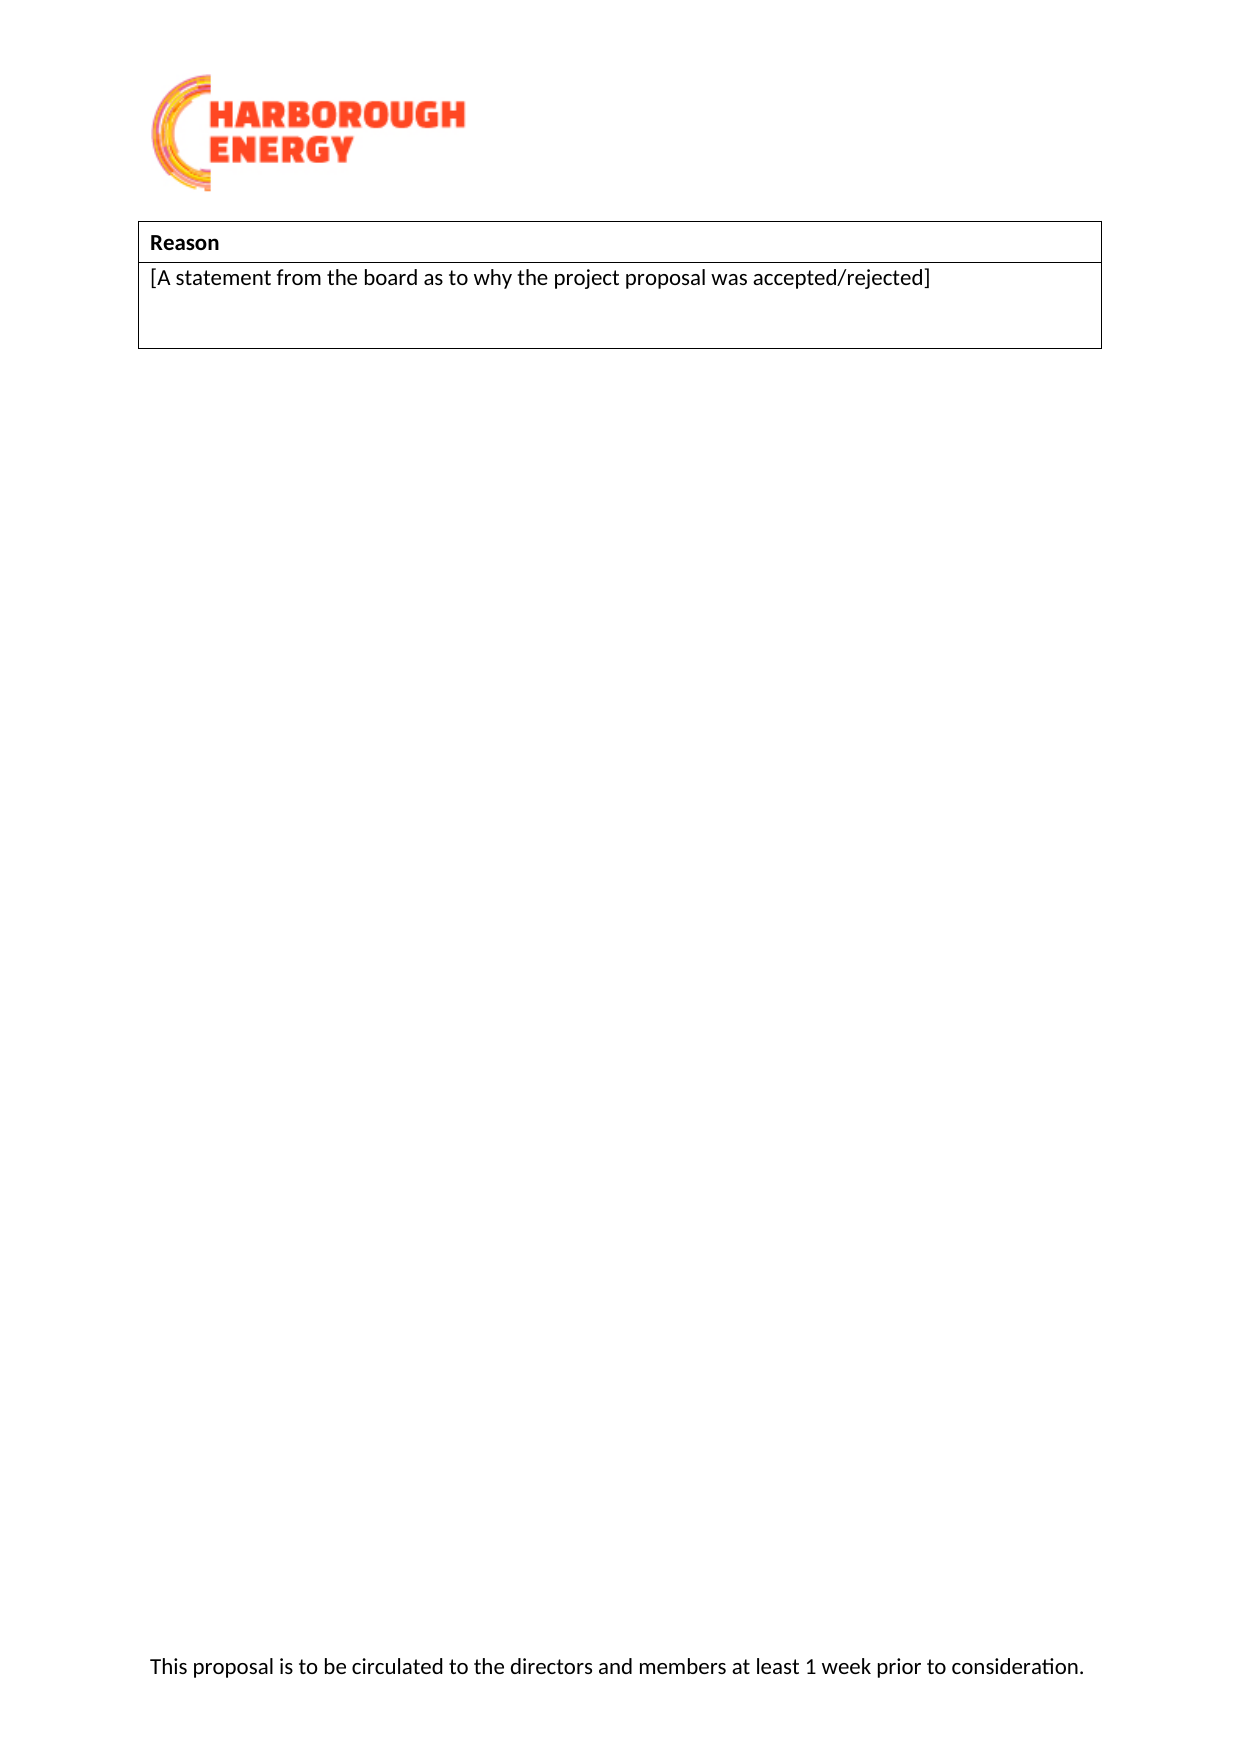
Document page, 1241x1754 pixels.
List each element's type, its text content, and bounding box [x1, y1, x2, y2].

picture [150, 73, 466, 193]
table_cell [A statement from the board as to why the project proposal was accepted/rejected] [139, 263, 1101, 347]
table_cell Reason [139, 222, 1101, 262]
